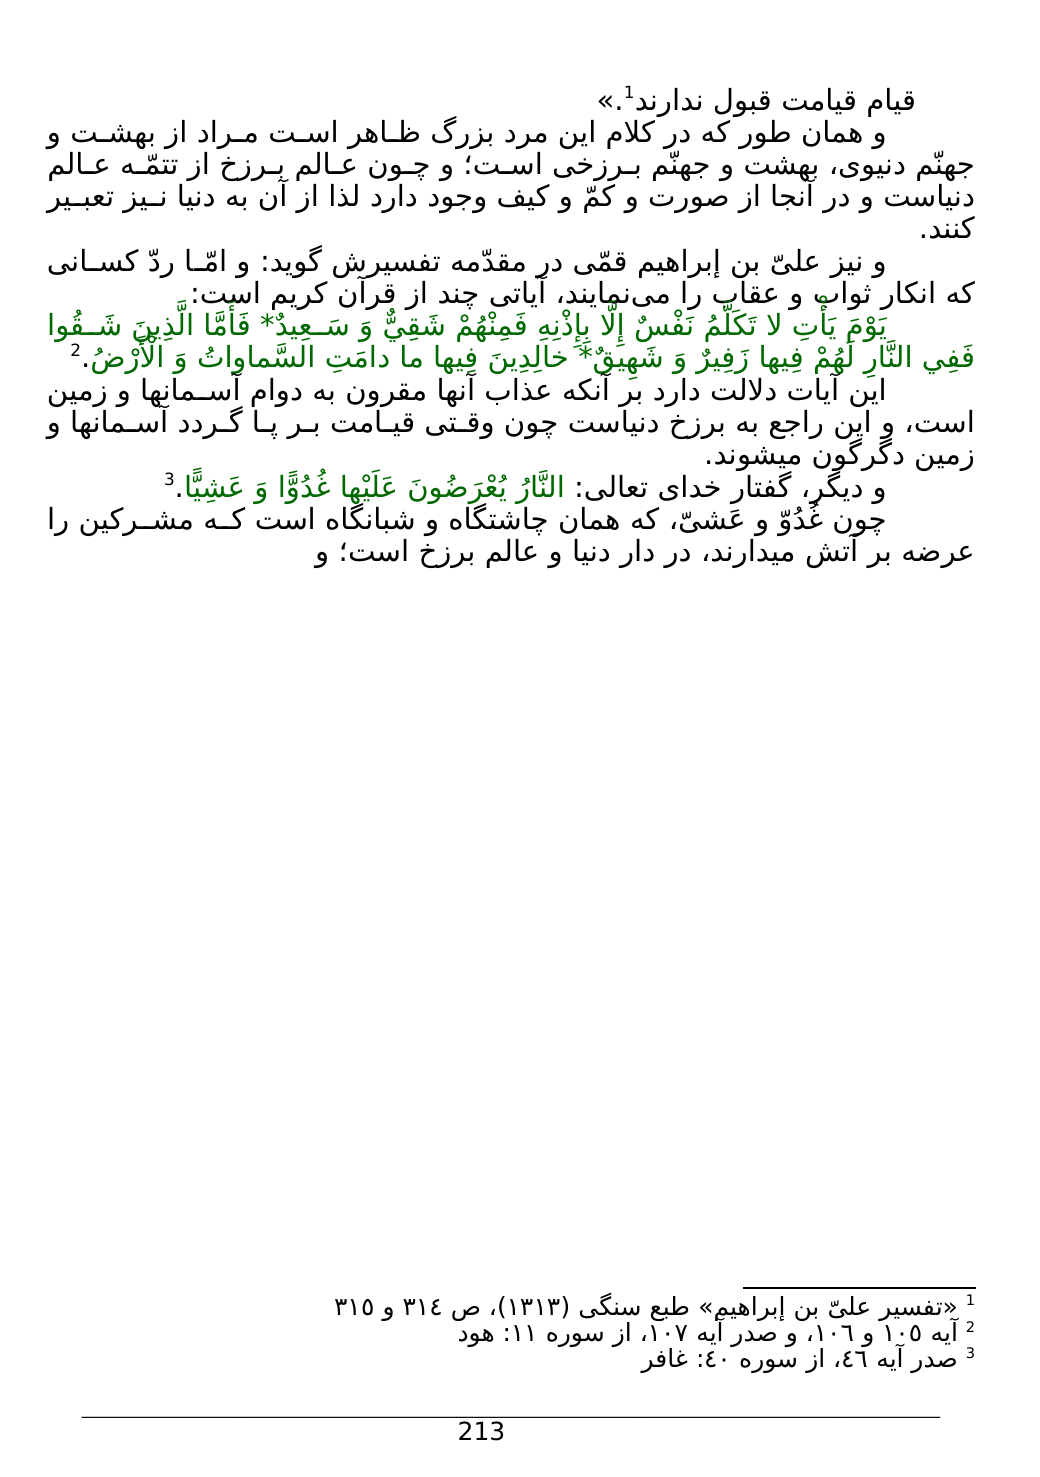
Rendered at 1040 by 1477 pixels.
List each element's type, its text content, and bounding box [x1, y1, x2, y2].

text يَوْمَ يَأْتِ لا تَكَلَّمُ نَفْسٌ إِلَّا بِإِذْنِهِ فَمِنْهُمْ شَقِيٌّ وَ سَعِيدٌ* فَأَمَّا الَّذِينَ شَقُوا فَفِي النَّارِ لَهُمْ فِيها زَفِيرٌ وَ شَهِيقٌ* خالِدِينَ فِيها ما دامَتِ السَّماواتُ وَ الْأَرْضُ‌. [47, 310, 975, 374]
text این آیات دلالت دارد بر آنكه عذاب آنها مقرون به دوام آسمانها و زمین است، و این راجع به برزخ دنیاست چون وقتى قیامت بر پا گردد آسمانها و زمین دگرگون میشوند. [47, 374, 975, 471]
text و همان طور كه در كلام این مرد بزرگ ظاهر است مراد از بهشت و جهنّم دنیوى، بهشت و جهنّم برزخى است؛ و چون عالم برزخ از تتمّه عالم دنیاست و در آنجا از صورت و كمّ و كیف وجود دارد لذا از آن به دنیا نیز تعبیر كنند. [47, 117, 975, 246]
text چون غُدُوّ و عَشىّ، كه همان چاشتگاه و شبانگاه است كه مشركین را عرضه بر آتش میدارند، در دار دنیا و عالم برزخ است؛ و [47, 503, 975, 568]
text و نیز علىّ بن إبراهیم قمّى در مقدّمه تفسیرش گوید: و امّا ردّ كسانى كه انكار ثواب و عقاب را مى‌نمایند، آیاتى چند از قرآن كریم است: [47, 246, 975, 310]
text و دیگر، گفتار خداى تعالى: النَّارُ يُعْرَضُونَ عَلَيْها غُدُوًّا وَ عَشِيًّا. [47, 471, 975, 503]
text قیام قیامت قبول ندارند.» [47, 84, 975, 117]
